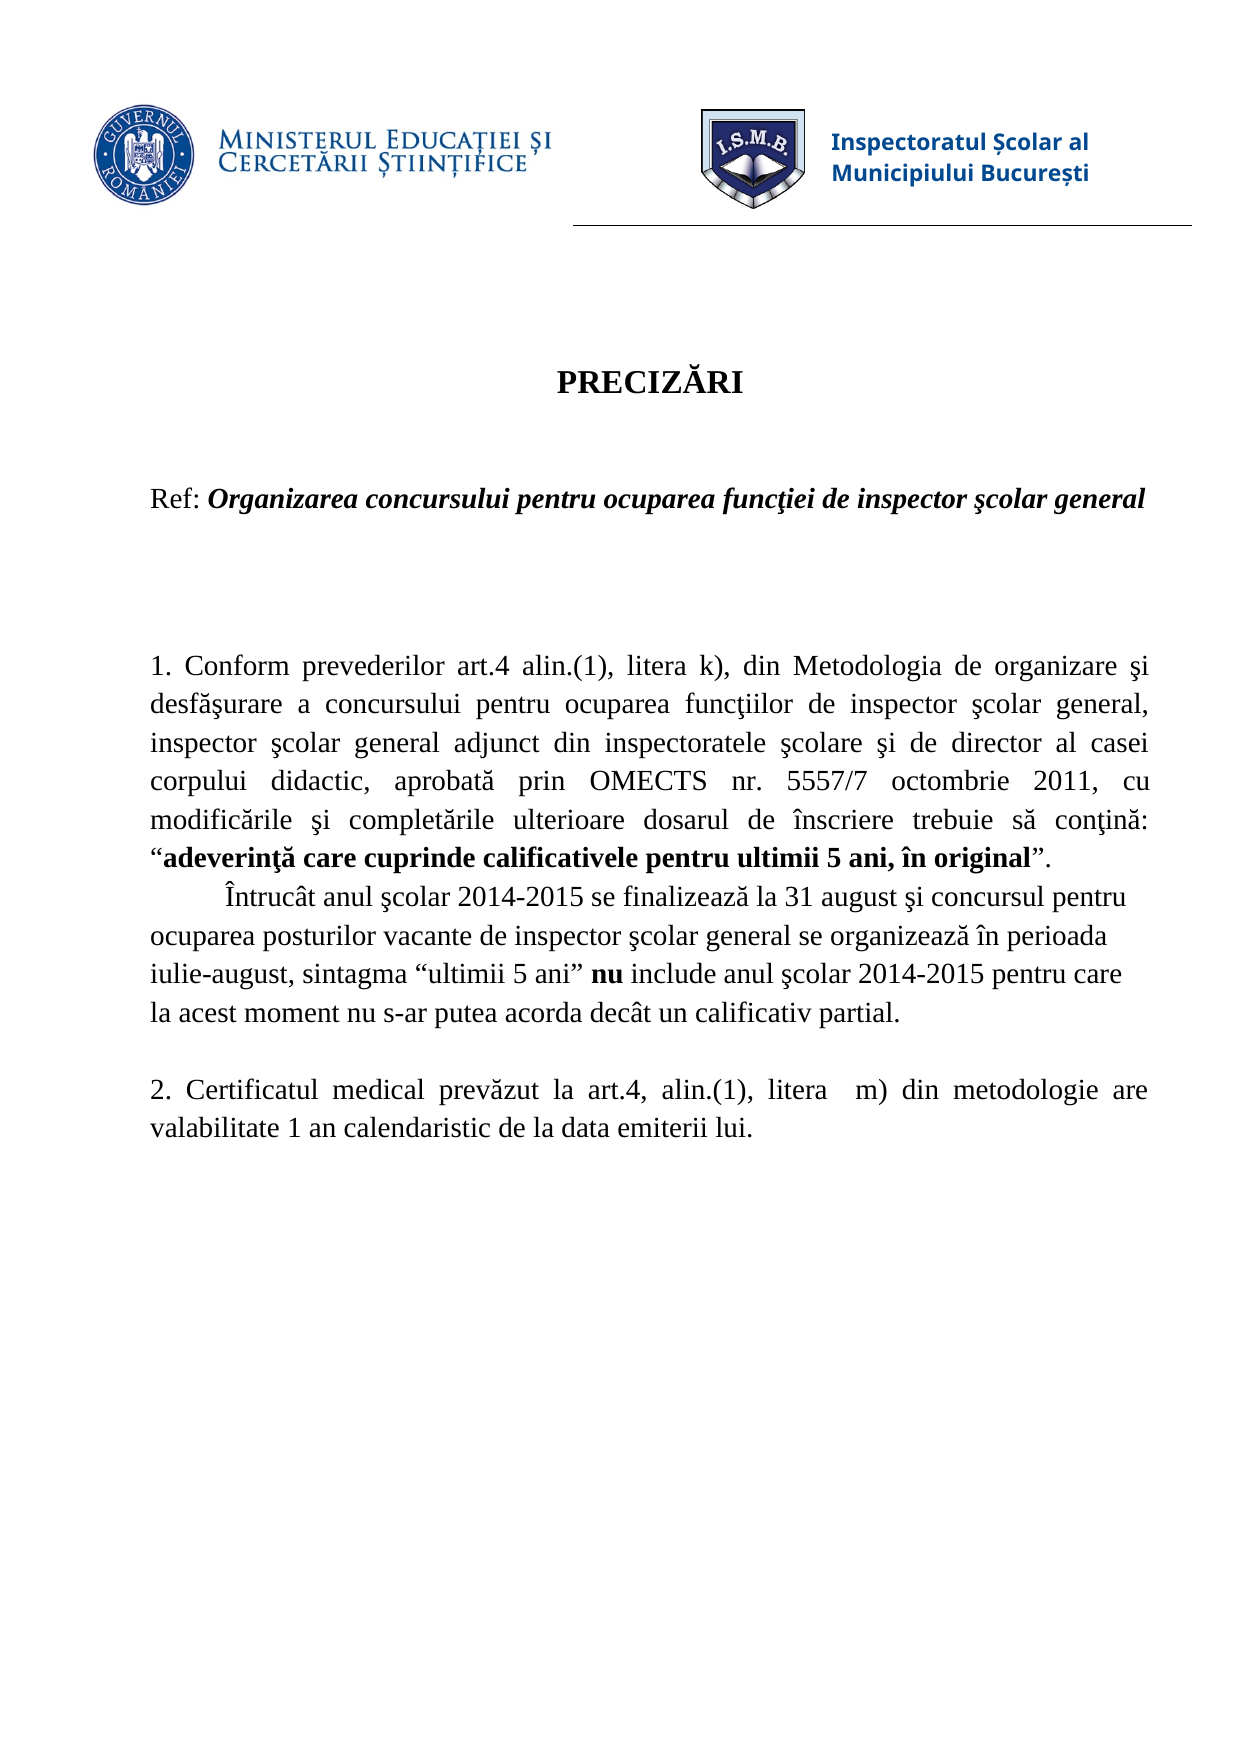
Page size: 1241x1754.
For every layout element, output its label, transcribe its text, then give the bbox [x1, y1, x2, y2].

picture [701, 109, 805, 209]
text Ref: Organizarea concursului pentru ocuparea funcţiei de inspector şcolar general [150, 481, 1150, 514]
picture [72, 83, 573, 226]
text PRECIZĂRI [150, 362, 1150, 400]
text 2. Certificatul medical prevăzut la art.4, alin.(1), litera m) din metodologie are valabilitate 1 an calendaristic de la data emiterii lui. [150, 1072, 1150, 1144]
text Întrucât anul şcolar 2014-2015 se finalizează la 31 august şi concursul pentru ocuparea posturilor vacante de inspector şcolar general se organizează în perioada iulie-august, sintagma “ultimii 5 ani” nu include anul şcolar 2014-2015 pentru care la acest moment nu s-ar putea acorda decât un calificativ partial. [150, 879, 1150, 1028]
text 1. Conform prevederilor art.4 alin.(1), litera k), din Metodologia de organizare şi desfăşurare a concursului pentru ocuparea funcţiilor de inspector şcolar general, inspector şcolar general adjunct din inspectoratele şcolare şi de director al casei corpului didactic, aprobată prin OMECTS nr. 5557/7 octombrie 2011, cu modificările şi completările ulterioare dosarul de înscriere trebuie să conţină: “adeverinţă care cuprinde calificativele pentru ultimii 5 ani, în original”. [150, 648, 1150, 874]
